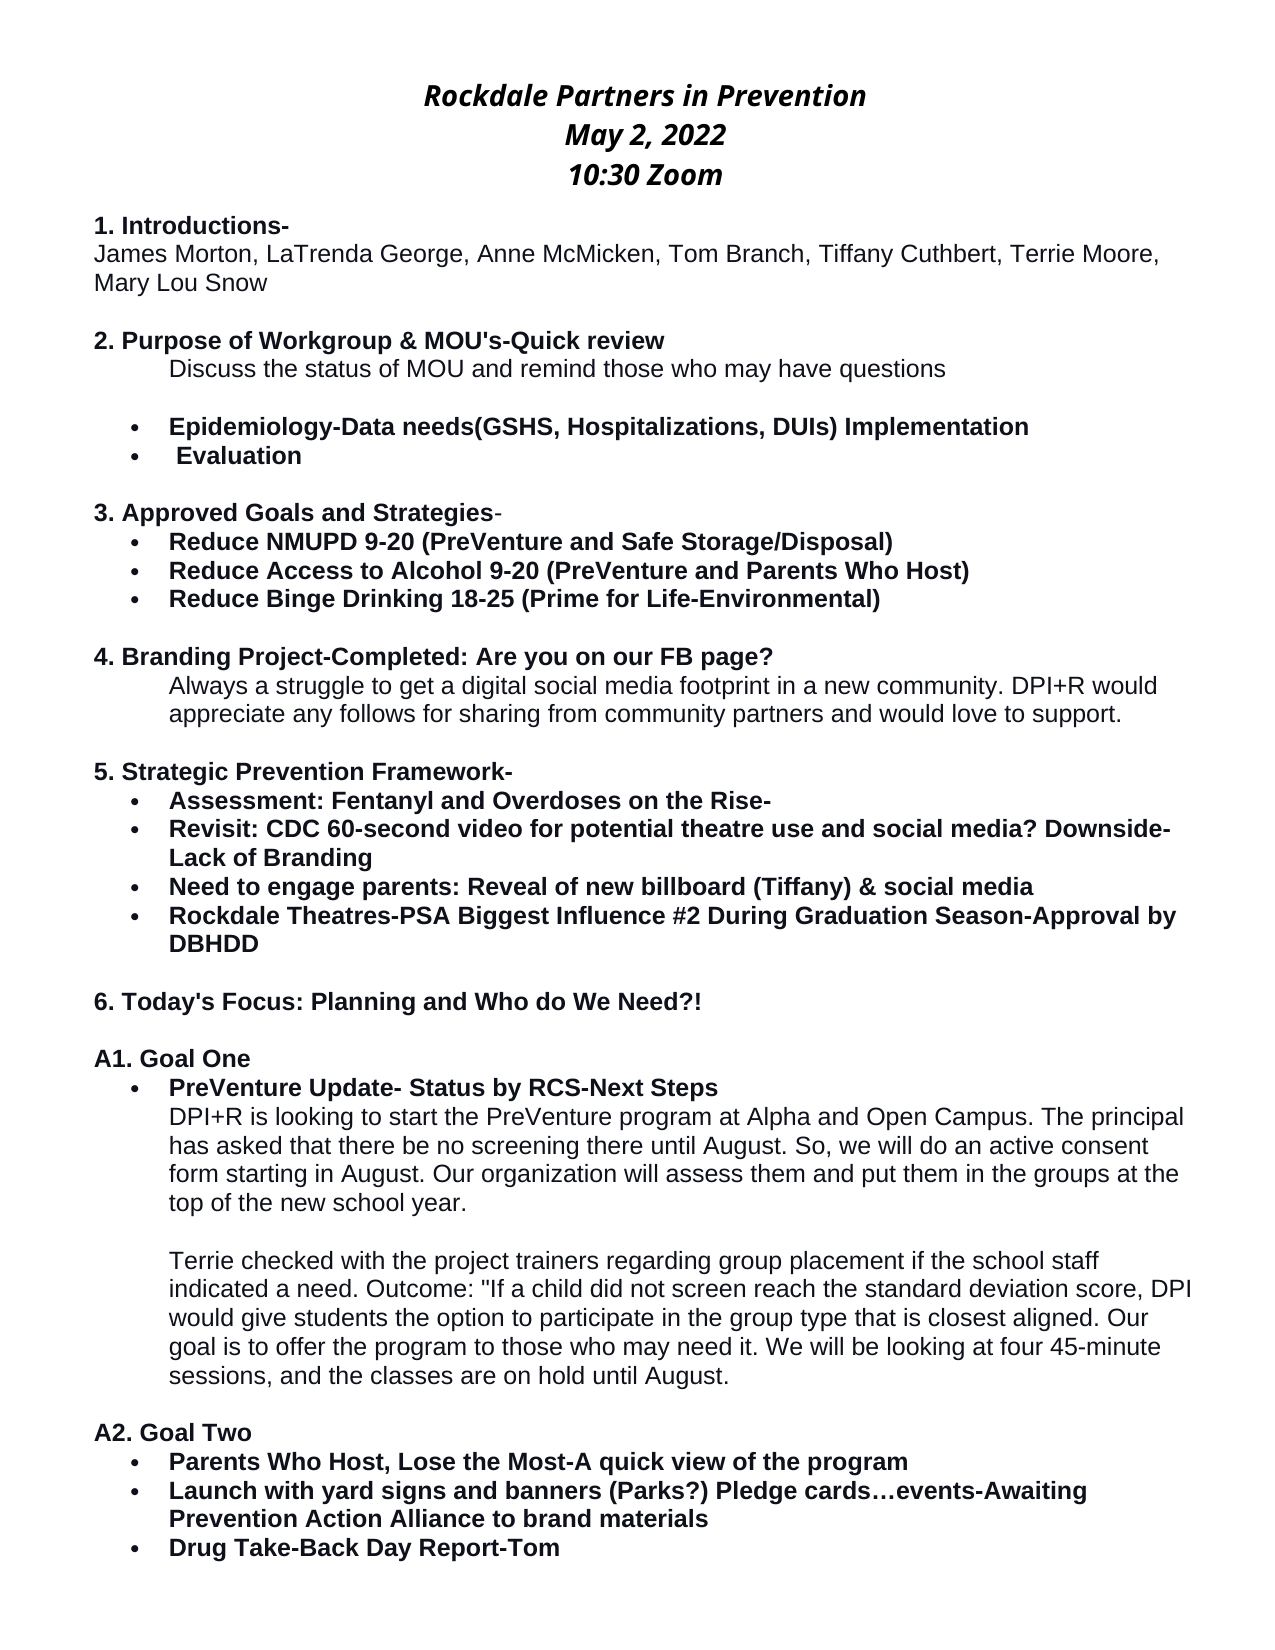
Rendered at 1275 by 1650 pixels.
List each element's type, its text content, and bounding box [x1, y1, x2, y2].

list Reduce NMUPD 9-20 (PreVenture and Safe Storage/Disposal) [131, 527, 1200, 556]
text James Morton, LaTrenda George, Anne McMicken, Tom Branch, Tiffany Cuthbert, Terrie Moore, Mary Lou Snow [94, 239, 1200, 297]
list Launch with yard signs and banners (Parks?) Pledge cards…events-Awaiting Prevention Action Alliance to brand materials [131, 1476, 1200, 1533]
list Reduce Access to Alcohol 9-20 (PreVenture and Parents Who Host) [131, 556, 1200, 584]
text 3. Approved Goals and Strategies- [94, 498, 1200, 527]
text Rockdale Partners in Prevention [94, 75, 1200, 115]
list Parents Who Host, Lose the Most-A quick view of the program [131, 1447, 1200, 1476]
text A2. Goal Two [94, 1418, 1200, 1447]
text 5. Strategic Prevention Framework- [94, 757, 1200, 786]
text A1. Goal One [94, 1044, 1200, 1073]
list Reduce Binge Drinking 18-25 (Prime for Life-Environmental) [131, 584, 1200, 613]
text 2. Purpose of Workgroup & MOU's-Quick review [94, 326, 1200, 354]
list Need to engage parents: Reveal of new billboard (Tiffany) & social media [131, 872, 1200, 901]
list Drug Take-Back Day Report-Tom [131, 1533, 1200, 1562]
text 10:30 Zoom [94, 154, 1200, 194]
list PreVenture Update- Status by RCS-Next Steps [131, 1073, 1200, 1102]
text DPI+R is looking to start the PreVenture program at Alpha and Open Campus. The principal has asked that there be no screening there until August. So, we will do an active consent form starting in August. Our organization will assess them and put them in the groups at the top of the new school year. [169, 1102, 1200, 1217]
list Assessment: Fentanyl and Overdoses on the Rise- [131, 786, 1200, 814]
text 6. Today's Focus: Planning and Who do We Need?! [94, 987, 1200, 1016]
text Terrie checked with the project trainers regarding group placement if the school staff indicated a need. Outcome: "If a child did not screen reach the standard deviation score, DPI would give students the option to participate in the group type that is closest aligned. Our goal is to offer the program to those who may need it. We will be looking at four 45-minute sessions, and the classes are on hold until August. [169, 1246, 1200, 1389]
text May 2, 2022 [94, 115, 1200, 154]
list Revisit: CDC 60-second video for potential theatre use and social media? Downside-Lack of Branding [131, 814, 1200, 872]
text Discuss the status of MOU and remind those who may have questions [94, 354, 1200, 383]
text 4. Branding Project-Completed: Are you on our FB page? [94, 642, 1200, 671]
text 1. Introductions- [94, 211, 1200, 239]
list Epidemiology-Data needs(GSHS, Hospitalizations, DUIs) Implementation [131, 412, 1200, 441]
text Always a struggle to get a digital social media footprint in a new community. DPI+R would appreciate any follows for sharing from community partners and would love to support. [169, 671, 1200, 728]
list Rockdale Theatres-PSA Biggest Influence #2 During Graduation Season-Approval by DBHDD [131, 901, 1200, 958]
list Evaluation [131, 441, 1200, 469]
